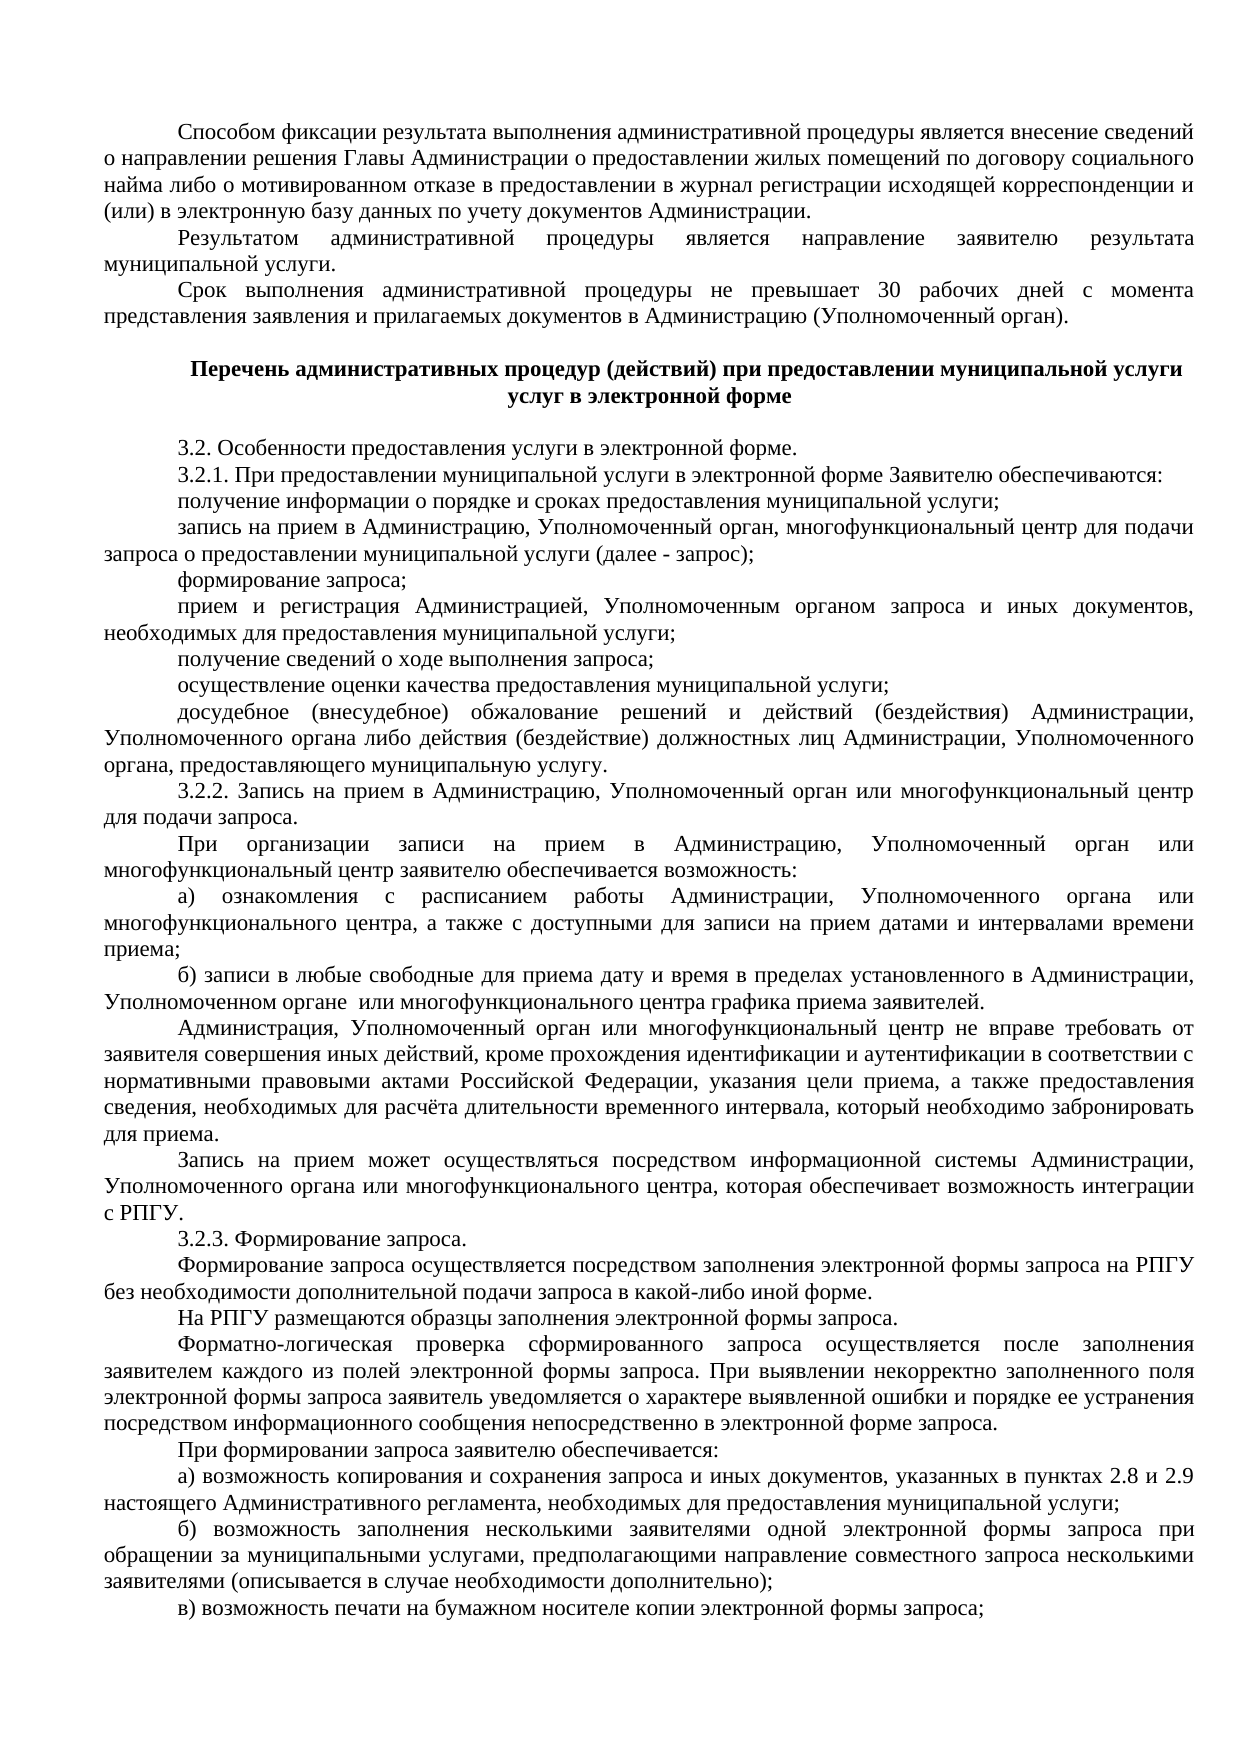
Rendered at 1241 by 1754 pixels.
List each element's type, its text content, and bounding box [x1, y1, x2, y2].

text получение сведений о ходе выполнения запроса; [103, 645, 1196, 672]
text Перечень административных процедур (действий) при предоставлении муниципальной услуги услуг в электронной форме [103, 355, 1196, 408]
text Результатом административной процедуры является направление заявителю результата муниципальной услуги. [103, 223, 1196, 276]
text запись на прием в Администрацию, Уполномоченный орган, многофункциональный центр для подачи запроса о предоставлении муниципальной услуги (далее - запрос); [103, 513, 1196, 566]
text 3.2.3. Формирование запроса. [103, 1225, 1196, 1251]
text 3.2.1. При предоставлении муниципальной услуги в электронной форме Заявителю обеспечиваются: [103, 461, 1196, 487]
text а) ознакомления с расписанием работы Администрации, Уполномоченного органа или многофункционального центра, а также с доступными для записи на прием датами и интервалами времени приема; [103, 882, 1196, 961]
text На РПГУ размещаются образцы заполнения электронной формы запроса. [103, 1304, 1196, 1330]
text Запись на прием может осуществляться посредством информационной системы Администрации, Уполномоченного органа или многофункционального центра, которая обеспечивает возможность интеграции с РПГУ. [103, 1146, 1196, 1225]
text получение информации о порядке и сроках предоставления муниципальной услуги; [103, 487, 1196, 513]
text 3.2. Особенности предоставления услуги в электронной форме. [103, 434, 1196, 461]
text Способом фиксации результата выполнения административной процедуры является внесение сведений о направлении решения Главы Администрации о предоставлении жилых помещений по договору социального найма либо о мотивированном отказе в предоставлении в журнал регистрации исходящей корреспонденции и (или) в электронную базу данных по учету документов Администрации. [103, 118, 1196, 223]
text осуществление оценки качества предоставления муниципальной услуги; [103, 672, 1196, 698]
text 3.2.2. Запись на прием в Администрацию, Уполномоченный орган или многофункциональный центр для подачи запроса. [103, 777, 1196, 830]
text Формирование запроса осуществляется посредством заполнения электронной формы запроса на РПГУ без необходимости дополнительной подачи запроса в какой-либо иной форме. [103, 1251, 1196, 1304]
text При формировании запроса заявителю обеспечивается: [103, 1436, 1196, 1462]
text прием и регистрация Администрацией, Уполномоченным органом запроса и иных документов, необходимых для предоставления муниципальной услуги; [103, 592, 1196, 645]
text б) записи в любые свободные для приема дату и время в пределах установленного в Администрации, Уполномоченном органе или многофункционального центра графика приема заявителей. [103, 961, 1196, 1014]
text Срок выполнения административной процедуры не превышает 30 рабочих дней с момента представления заявления и прилагаемых документов в Администрацию (Уполномоченный орган). [103, 276, 1196, 329]
text формирование запроса; [103, 566, 1196, 592]
text в) возможность печати на бумажном носителе копии электронной формы запроса; [103, 1594, 1196, 1620]
text а) возможность копирования и сохранения запроса и иных документов, указанных в пунктах 2.8 и 2.9 настоящего Административного регламента, необходимых для предоставления муниципальной услуги; [103, 1462, 1196, 1515]
text досудебное (внесудебное) обжалование решений и действий (бездействия) Администрации, Уполномоченного органа либо действия (бездействие) должностных лиц Администрации, Уполномоченного органа, предоставляющего муниципальную услугу. [103, 698, 1196, 777]
text б) возможность заполнения несколькими заявителями одной электронной формы запроса при обращении за муниципальными услугами, предполагающими направление совместного запроса несколькими заявителями (описывается в случае необходимости дополнительно); [103, 1515, 1196, 1594]
text Администрация, Уполномоченный орган или многофункциональный центр не вправе требовать от заявителя совершения иных действий, кроме прохождения идентификации и аутентификации в соответствии с нормативными правовыми актами Российской Федерации, указания цели приема, а также предоставления сведения, необходимых для расчёта длительности временного интервала, который необходимо забронировать для приема. [103, 1014, 1196, 1146]
text При организации записи на прием в Администрацию, Уполномоченный орган или многофункциональный центр заявителю обеспечивается возможность: [103, 830, 1196, 882]
text Форматно-логическая проверка сформированного запроса осуществляется после заполнения заявителем каждого из полей электронной формы запроса. При выявлении некорректно заполненного поля электронной формы запроса заявитель уведомляется о характере выявленной ошибки и порядке ее устранения посредством информационного сообщения непосредственно в электронной форме запроса. [103, 1330, 1196, 1436]
